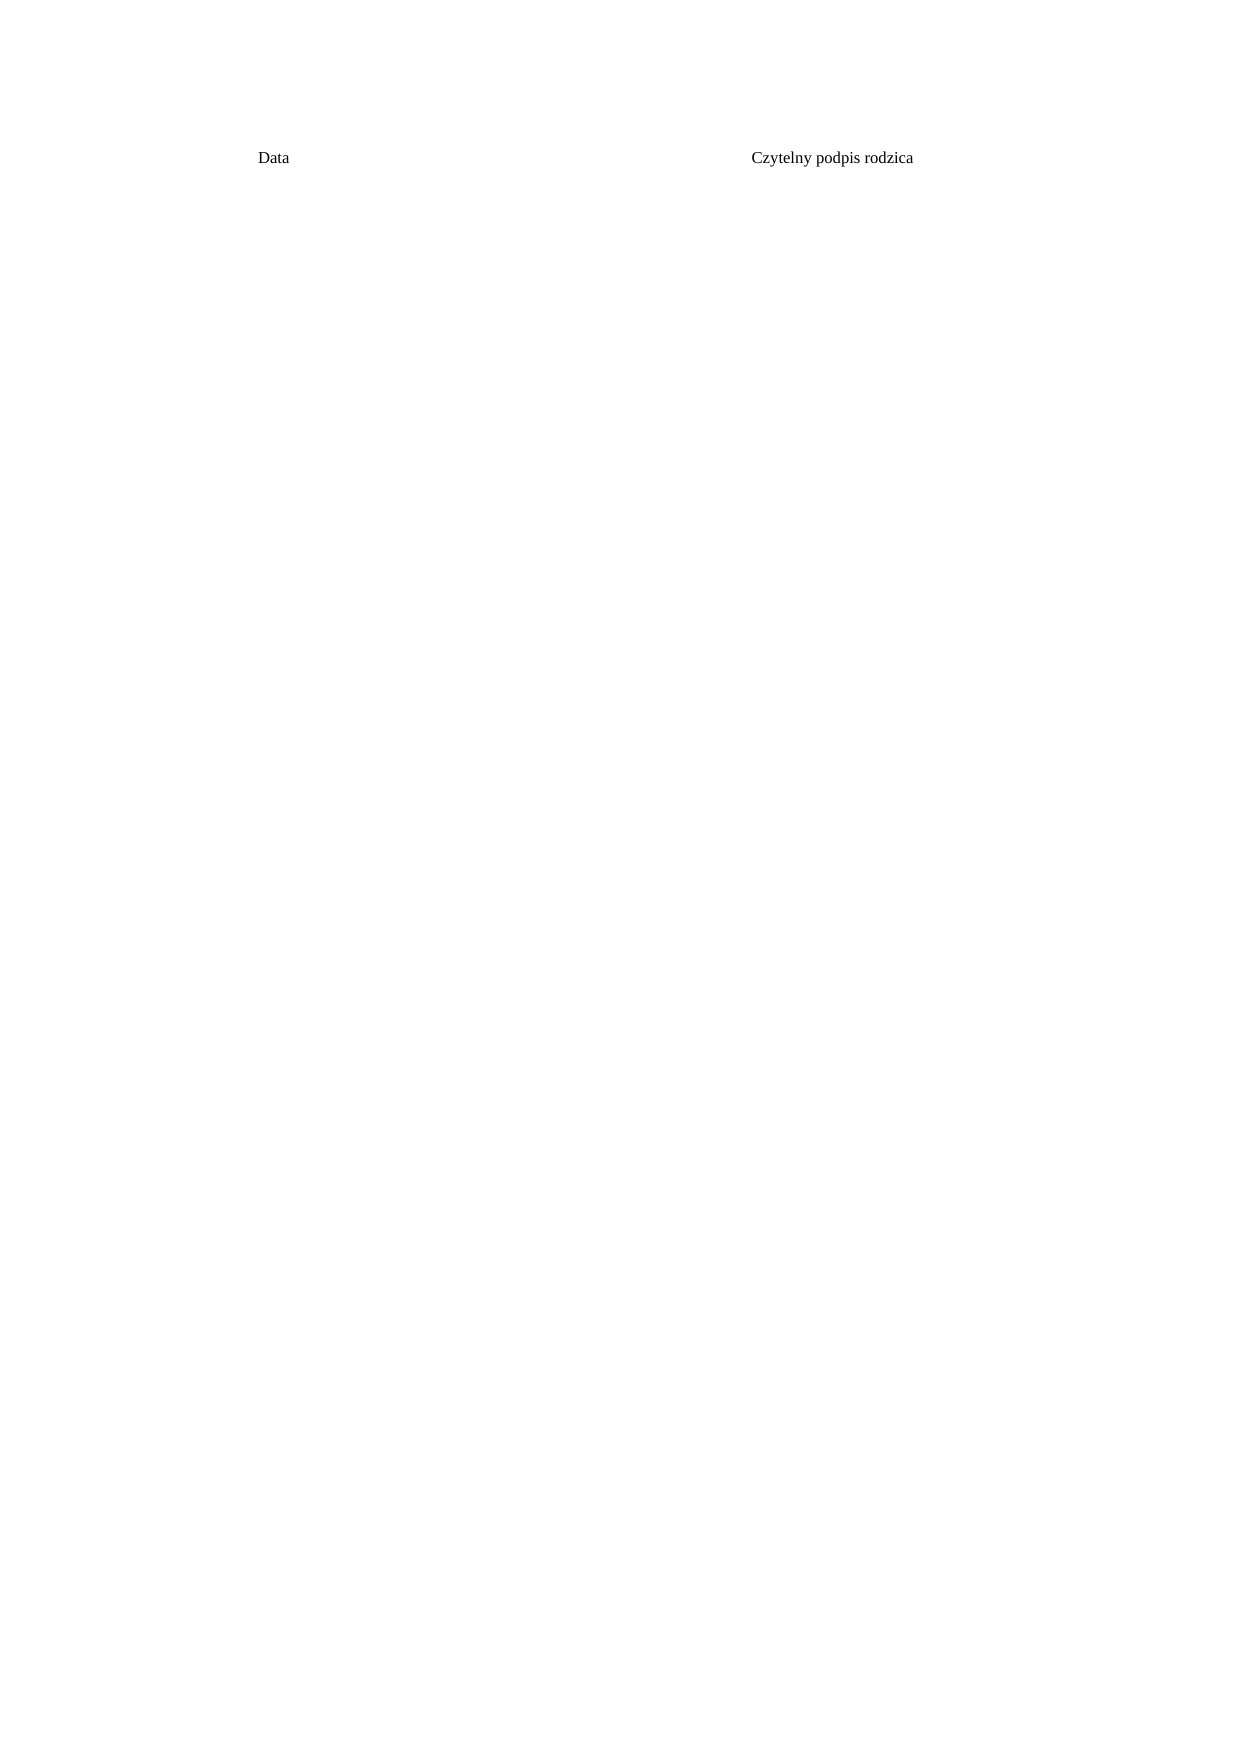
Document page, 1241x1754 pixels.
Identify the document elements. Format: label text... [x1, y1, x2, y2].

text Data Czytelny podpis rodzica [148, 148, 1093, 167]
